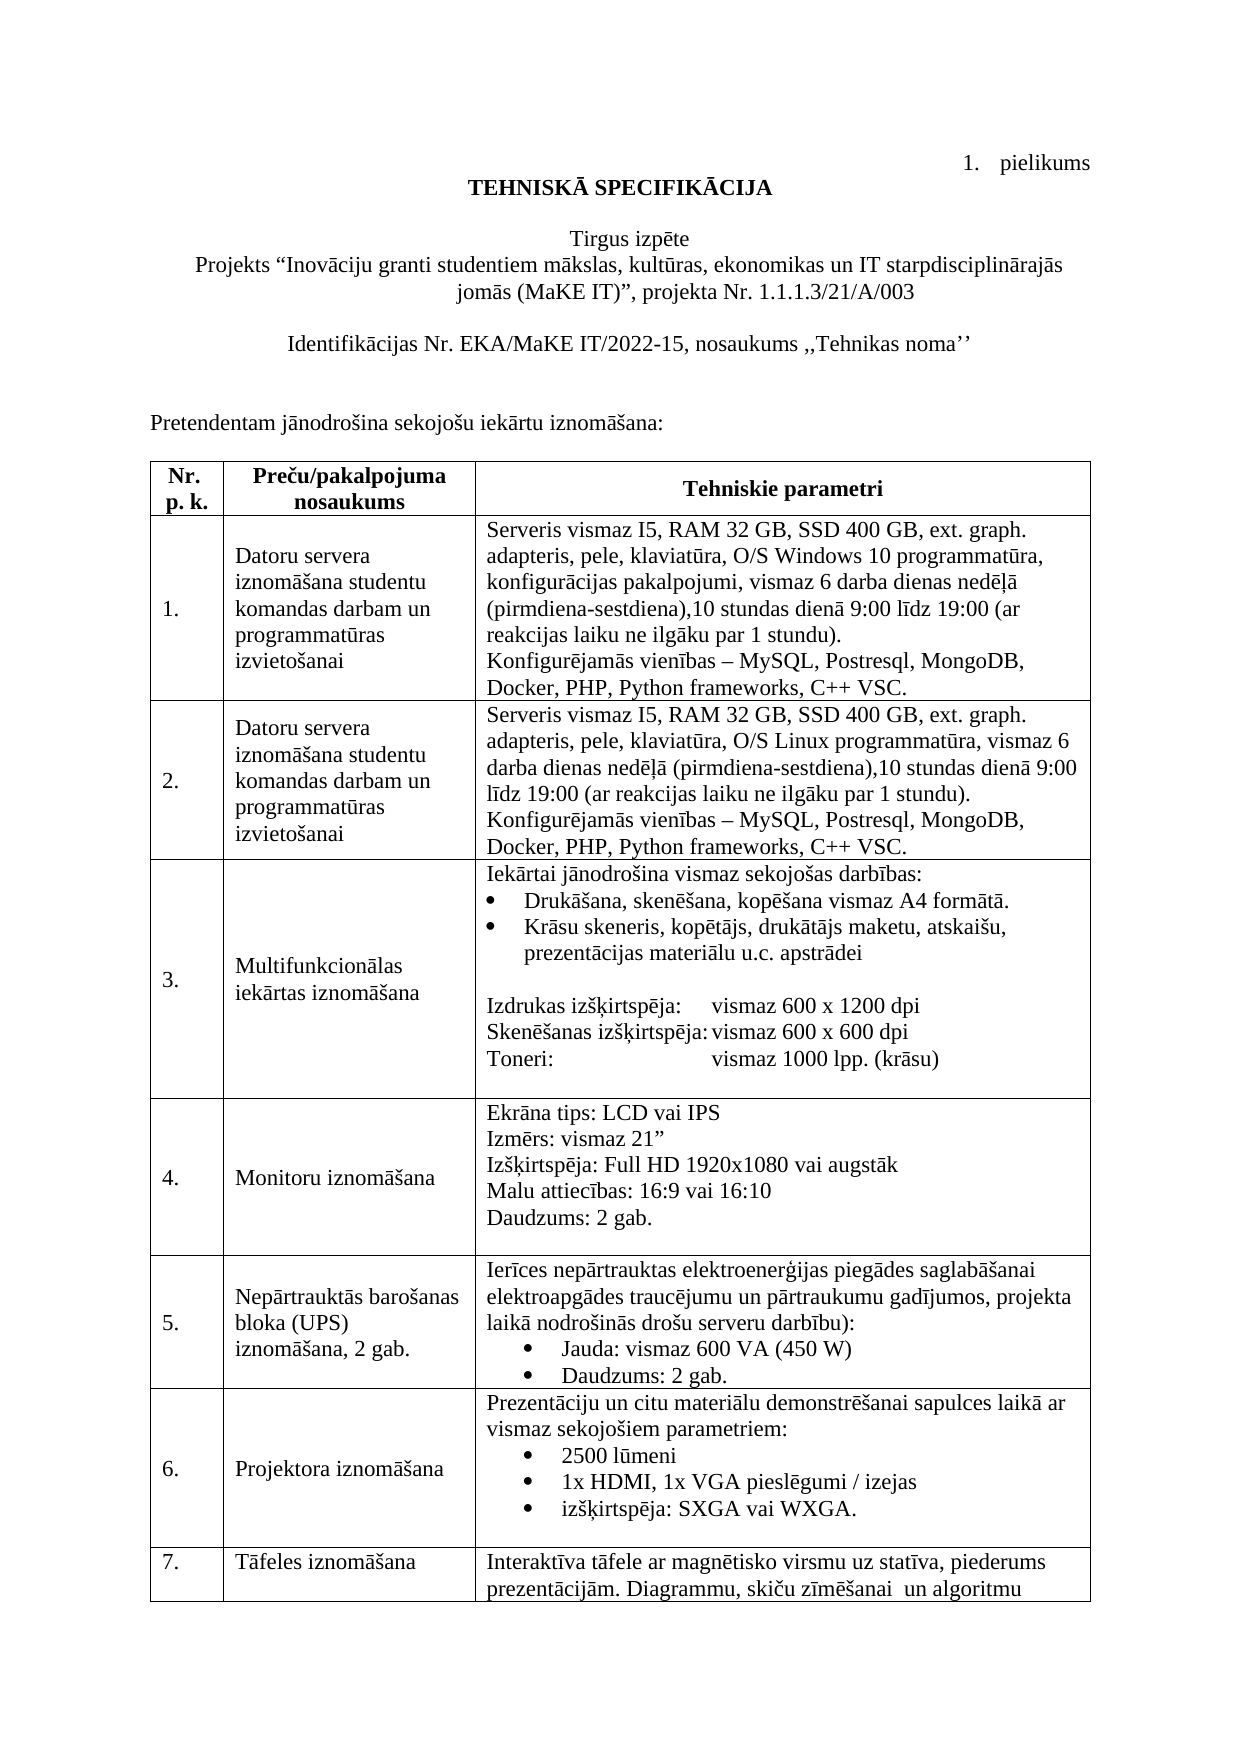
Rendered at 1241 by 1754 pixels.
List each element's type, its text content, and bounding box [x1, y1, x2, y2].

table_cell 7. [151, 1548, 223, 1601]
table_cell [476, 1548, 1090, 1601]
table_header Nr. p. k. [151, 462, 223, 514]
table_cell Prezentāciju un citu materiālu demonstrēšanai sapulces laikā ar vismaz sekojošiem parametriem: 2500 lūmeni 1x HDMI, 1x VGA pieslēgumi / izejas izšķirtspēja: SXGA vai WXGA. [476, 1389, 1090, 1547]
table_cell 4. [151, 1099, 223, 1255]
table_cell Iekārtai jānodrošina vismaz sekojošas darbības: Drukāšana, skenēšana, kopēšana vismaz A4 formātā. Krāsu skeneris, kopētājs, drukātājs maketu, atskaišu, prezentācijas materiālu u.c. apstrādei Izdrukas izšķirtspēja: vismaz 600 x 1200 dpi Skenēšanas izšķirtspēja: vismaz 600 x 600 dpi Toneri: vismaz 1000 lpp. (krāsu) [476, 860, 1090, 1097]
table_cell 3. [151, 860, 223, 1097]
table_cell Multifunkcionālas iekārtas iznomāšana [224, 860, 475, 1097]
list pielikums [412, 150, 1090, 175]
text Tirgus izpēte [169, 225, 1090, 251]
table_cell Serveris vismaz I5, RAM 32 GB, SSD 400 GB, ext. graph. adapteris, pele, klaviatūra, O/S Linux programmatūra, vismaz 6 darba dienas nedēļā (pirmdiena-sestdiena),10 stundas dienā 9:00 līdz 19:00 (ar reakcijas laiku ne ilgāku par 1 stundu). Konfigurējamās vienības – MySQL, Postresql, MongoDB, Docker, PHP, Python frameworks, C++ VSC. [476, 701, 1090, 859]
table_cell Ierīces nepārtrauktas elektroenerģijas piegādes saglabāšanai elektroapgādes traucējumu un pārtraukumu gadījumos, projekta laikā nodrošinās drošu serveru darbību): Jauda: vismaz 600 VA (450 W) Daudzums: 2 gab. [476, 1256, 1090, 1388]
text TEHNISKĀ SPECIFIKĀCIJA [150, 175, 1090, 200]
table_cell Serveris vismaz I5, RAM 32 GB, SSD 400 GB, ext. graph. adapteris, pele, klaviatūra, O/S Windows 10 programmatūra, konfigurācijas pakalpojumi, vismaz 6 darba dienas nedēļā (pirmdiena-sestdiena),10 stundas dienā 9:00 līdz 19:00 (ar reakcijas laiku ne ilgāku par 1 stundu). Konfigurējamās vienības – MySQL, Postresql, MongoDB, Docker, PHP, Python frameworks, C++ VSC. [476, 516, 1090, 700]
table_cell 1. [151, 516, 223, 700]
table_cell Ekrāna tips: LCD vai IPS Izmērs: vismaz 21” Izšķirtspēja: Full HD 1920x1080 vai augstāk Malu attiecības: 16:9 vai 16:10 Daudzums: 2 gab. [476, 1099, 1090, 1255]
table_cell Projektora iznomāšana [224, 1389, 475, 1547]
table_cell Monitoru iznomāšana [224, 1099, 475, 1255]
table_header Tehniskie parametri [476, 462, 1090, 514]
table_cell 5. [151, 1256, 223, 1388]
table_cell Tāfeles iznomāšana [224, 1548, 475, 1601]
text Identifikācijas Nr. EKA/MaKE IT/2022-15, nosaukums ,,Tehnikas noma’’ [169, 330, 1090, 357]
table_header Preču/pakalpojuma nosaukums [224, 462, 475, 514]
table_cell Datoru servera iznomāšana studentu komandas darbam un programmatūras izvietošanai [224, 701, 475, 859]
table_cell Nepārtrauktās barošanas bloka (UPS) iznomāšana, 2 gab. [224, 1256, 475, 1388]
table_cell 6. [151, 1389, 223, 1547]
text Pretendentam jānodrošina sekojošu iekārtu iznomāšana: [150, 409, 1090, 436]
table_cell Datoru servera iznomāšana studentu komandas darbam un programmatūras izvietošanai [224, 516, 475, 700]
text Projekts “Inovāciju granti studentiem mākslas, kultūras, ekonomikas un IT starpdisciplinārajās jomās (MaKE IT)”, projekta Nr. 1.1.1.3/21/A/003 [169, 251, 1090, 304]
table_cell 2. [151, 701, 223, 859]
